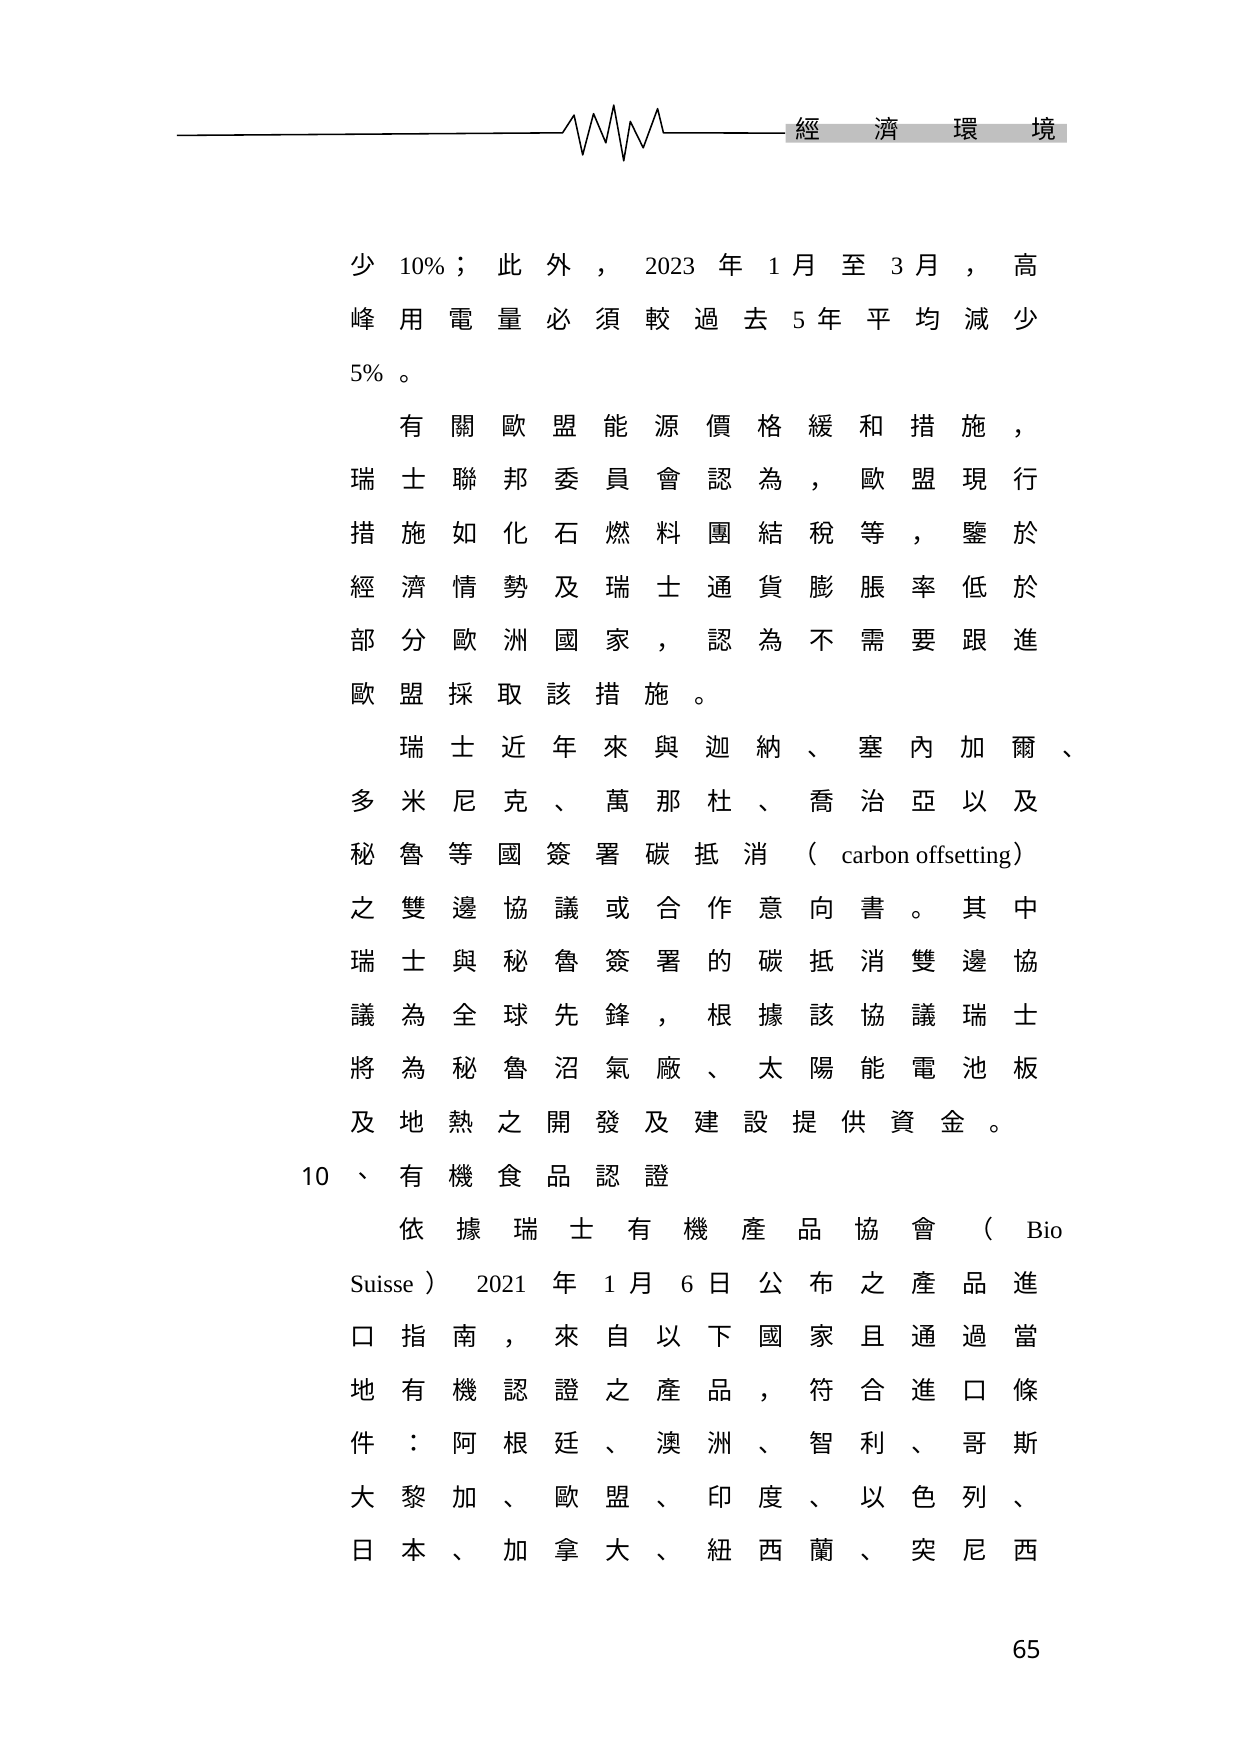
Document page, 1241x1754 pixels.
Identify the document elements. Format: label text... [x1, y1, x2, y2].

text 瑞士近年來與迦納、塞內加爾、多米尼克、萬那杜、喬治亞以及秘魯等國簽署碳抵消（carbon offsetting）之雙邊協議或合作意向書。其中瑞士與秘魯簽署的碳抵消雙邊協議為全球先鋒，根據該協議瑞士將為秘魯沼氣廠、太陽能電池板及地熱之開發及建設提供資金。 [325, 719, 1063, 1147]
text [325, 237, 1063, 398]
text 10、有機食品認證 [276, 1147, 1063, 1201]
text 有關歐盟能源價格緩和措施，瑞士聯邦委員會認為，歐盟現行措施如化石燃料團結稅等，鑒於經濟情勢及瑞士通貨膨脹率低於部分歐洲國家，認為不需要跟進歐盟採取該措施。 [325, 398, 1063, 719]
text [325, 1201, 1063, 1576]
